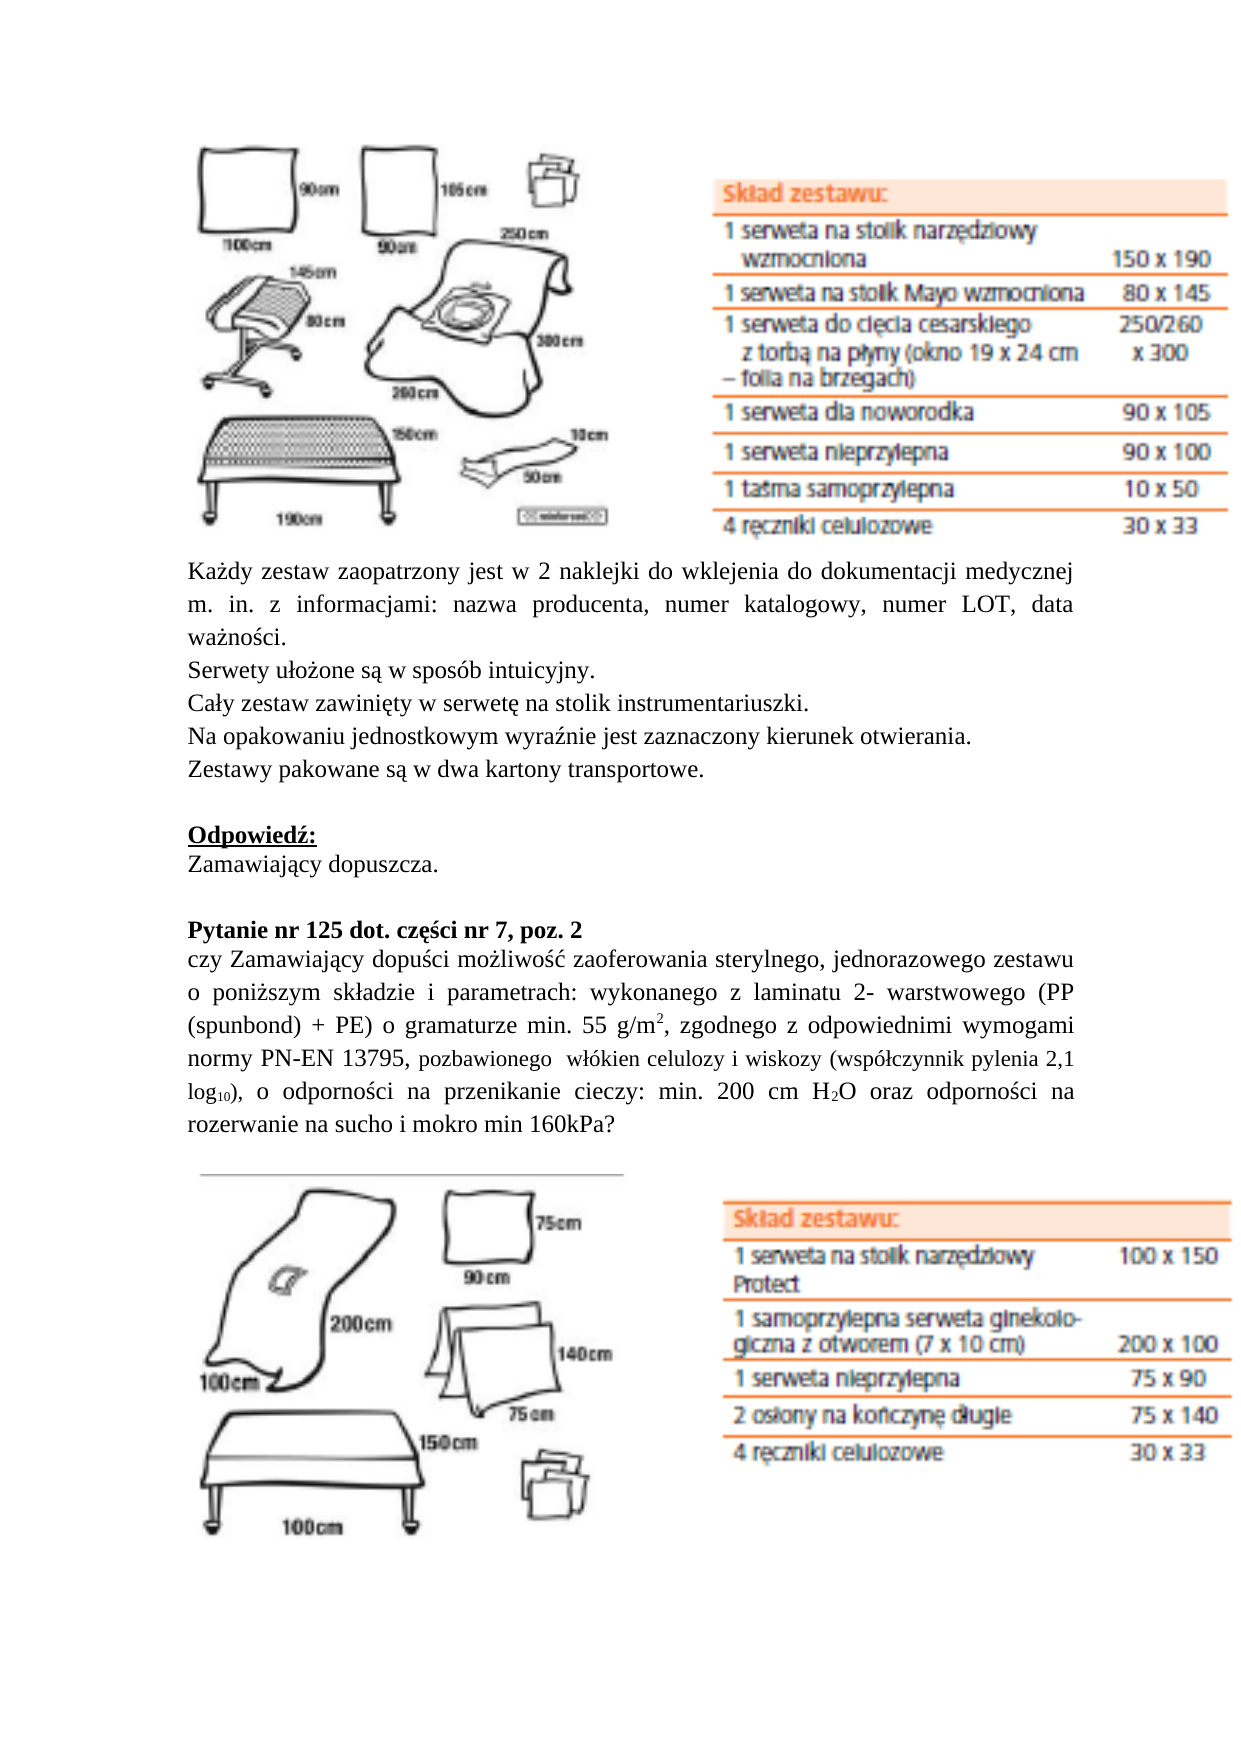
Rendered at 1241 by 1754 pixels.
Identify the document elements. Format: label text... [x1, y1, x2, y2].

text Każdy zestaw zaopatrzony jest w 2 naklejki do wklejenia do dokumentacji medycznej m. in. z informacjami: nazwa producenta, numer katalogowy, numer LOT, data ważności. [187, 556, 1075, 651]
text Na opakowaniu jednostkowym wyraźnie jest zaznaczony kierunek otwierania. [187, 721, 1075, 750]
text Odpowiedź: [187, 820, 1075, 849]
text Pytanie nr 125 dot. części nr 7, poz. 2 [187, 915, 1075, 944]
text Zestawy pakowane są w dwa kartony transportowe. [187, 754, 1075, 783]
text Zamawiający dopuszcza. [187, 849, 1075, 878]
picture [187, 132, 1241, 552]
text czy Zamawiający dopuści możliwość zaoferowania sterylnego, jednorazowego zestawu o poniższym składzie i parametrach: wykonanego z laminatu 2- warstwowego (PP (spunbond) + PE) o gramaturze min. 55 g/m2, zgodnego z odpowiednimi wymogami normy PN-EN 13795, pozbawionego włókien celulozy i wiskozy (współczynnik pylenia 2,1 log10), o odporności na przenikanie cieczy: min. 200 cm H2O oraz odporności na rozerwanie na sucho i mokro min 160kPa? [187, 944, 1075, 1137]
picture [187, 1174, 1241, 1547]
text Serwety ułożone są w sposób intuicyjny. [187, 655, 1075, 684]
text Cały zestaw zawinięty w serwetę na stolik instrumentariuszki. [187, 688, 1075, 717]
